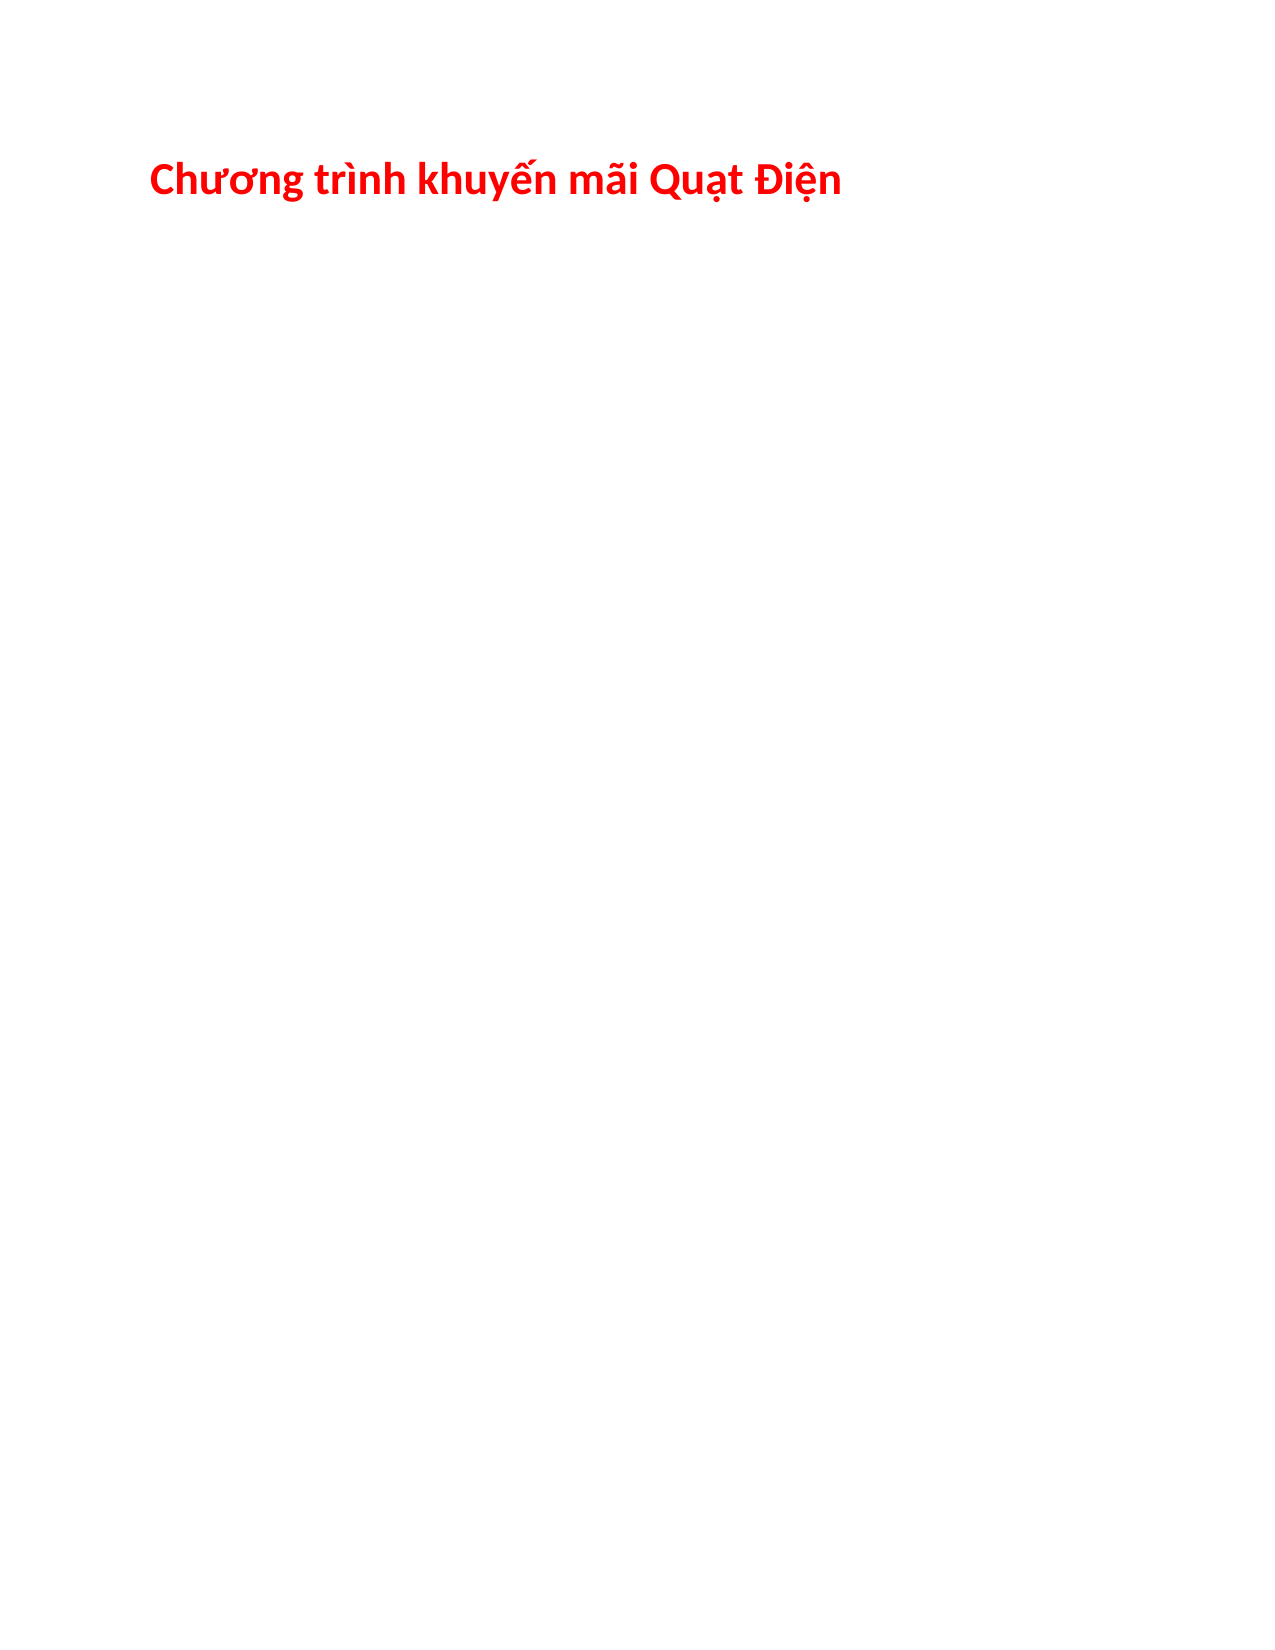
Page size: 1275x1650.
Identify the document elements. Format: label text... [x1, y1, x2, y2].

text Chương trình khuyến mãi Quạt Điện [150, 150, 1125, 206]
